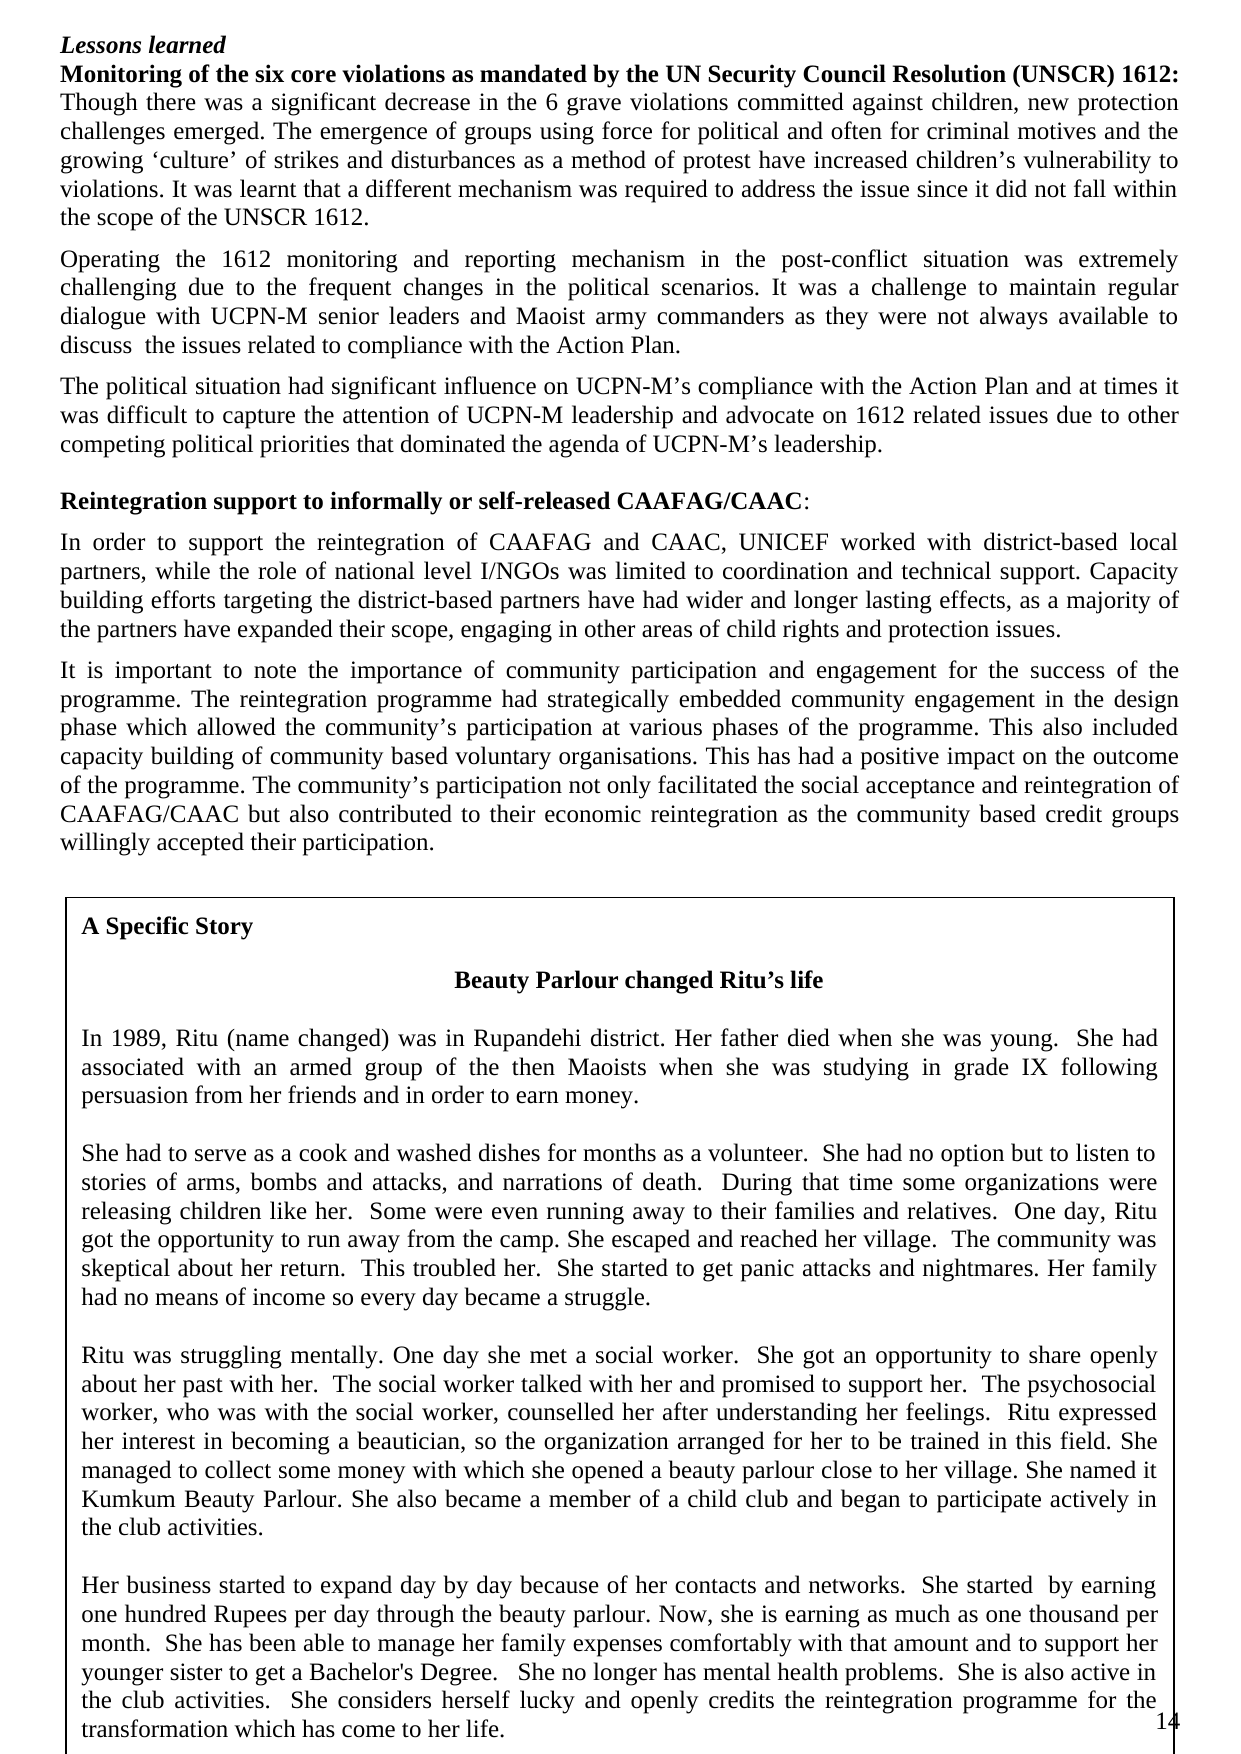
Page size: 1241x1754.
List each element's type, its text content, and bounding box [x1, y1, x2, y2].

text Operating the 1612 monitoring and reporting mechanism in the post-conflict situation was extremely challenging due to the frequent changes in the political scenarios. It was a challenge to maintain regular dialogue with UCPN-M senior leaders and Maoist army commanders as they were not always available to discuss the issues related to compliance with the Action Plan. [60, 244, 1180, 359]
text In order to support the reintegration of CAAFAG and CAAC, UNICEF worked with district-based local partners, while the role of national level I/NGOs was limited to coordination and technical support. Capacity building efforts targeting the district-based partners have had wider and longer lasting effects, as a majority of the partners have expanded their scope, engaging in other areas of child rights and protection issues. [60, 527, 1180, 642]
text The political situation had significant influence on UCPN-M’s compliance with the Action Plan and at times it was difficult to capture the attention of UCPN-M leadership and advocate on 1612 related issues due to other competing political priorities that dominated the agenda of UCPN-M’s leadership. [60, 371, 1180, 457]
text It is important to note the importance of community participation and engagement for the success of the programme. The reintegration programme had strategically embedded community engagement in the design phase which allowed the community’s participation at various phases of the programme. This also included capacity building of community based voluntary organisations. This has had a positive impact on the outcome of the programme. The community’s participation not only facilitated the social acceptance and reintegration of CAAFAG/CAAC but also contributed to their economic reintegration as the community based credit groups willingly accepted their participation. [60, 655, 1180, 856]
text Reintegration support to informally or self-released CAAFAG/CAAC: [60, 486, 1180, 515]
text Though there was a significant decrease in the 6 grave violations committed against children, new protection challenges emerged. The emergence of groups using force for political and often for criminal motives and the growing ‘culture’ of strikes and disturbances as a method of protest have increased children’s vulnerability to violations. It was learnt that a different mechanism was required to address the issue since it did not fall within the scope of the UNSCR 1612. [60, 87, 1180, 231]
text Monitoring of the six core violations as mandated by the UN Security Council Resolution (UNSCR) 1612: [60, 59, 1180, 87]
text Lessons learned [60, 30, 1180, 59]
